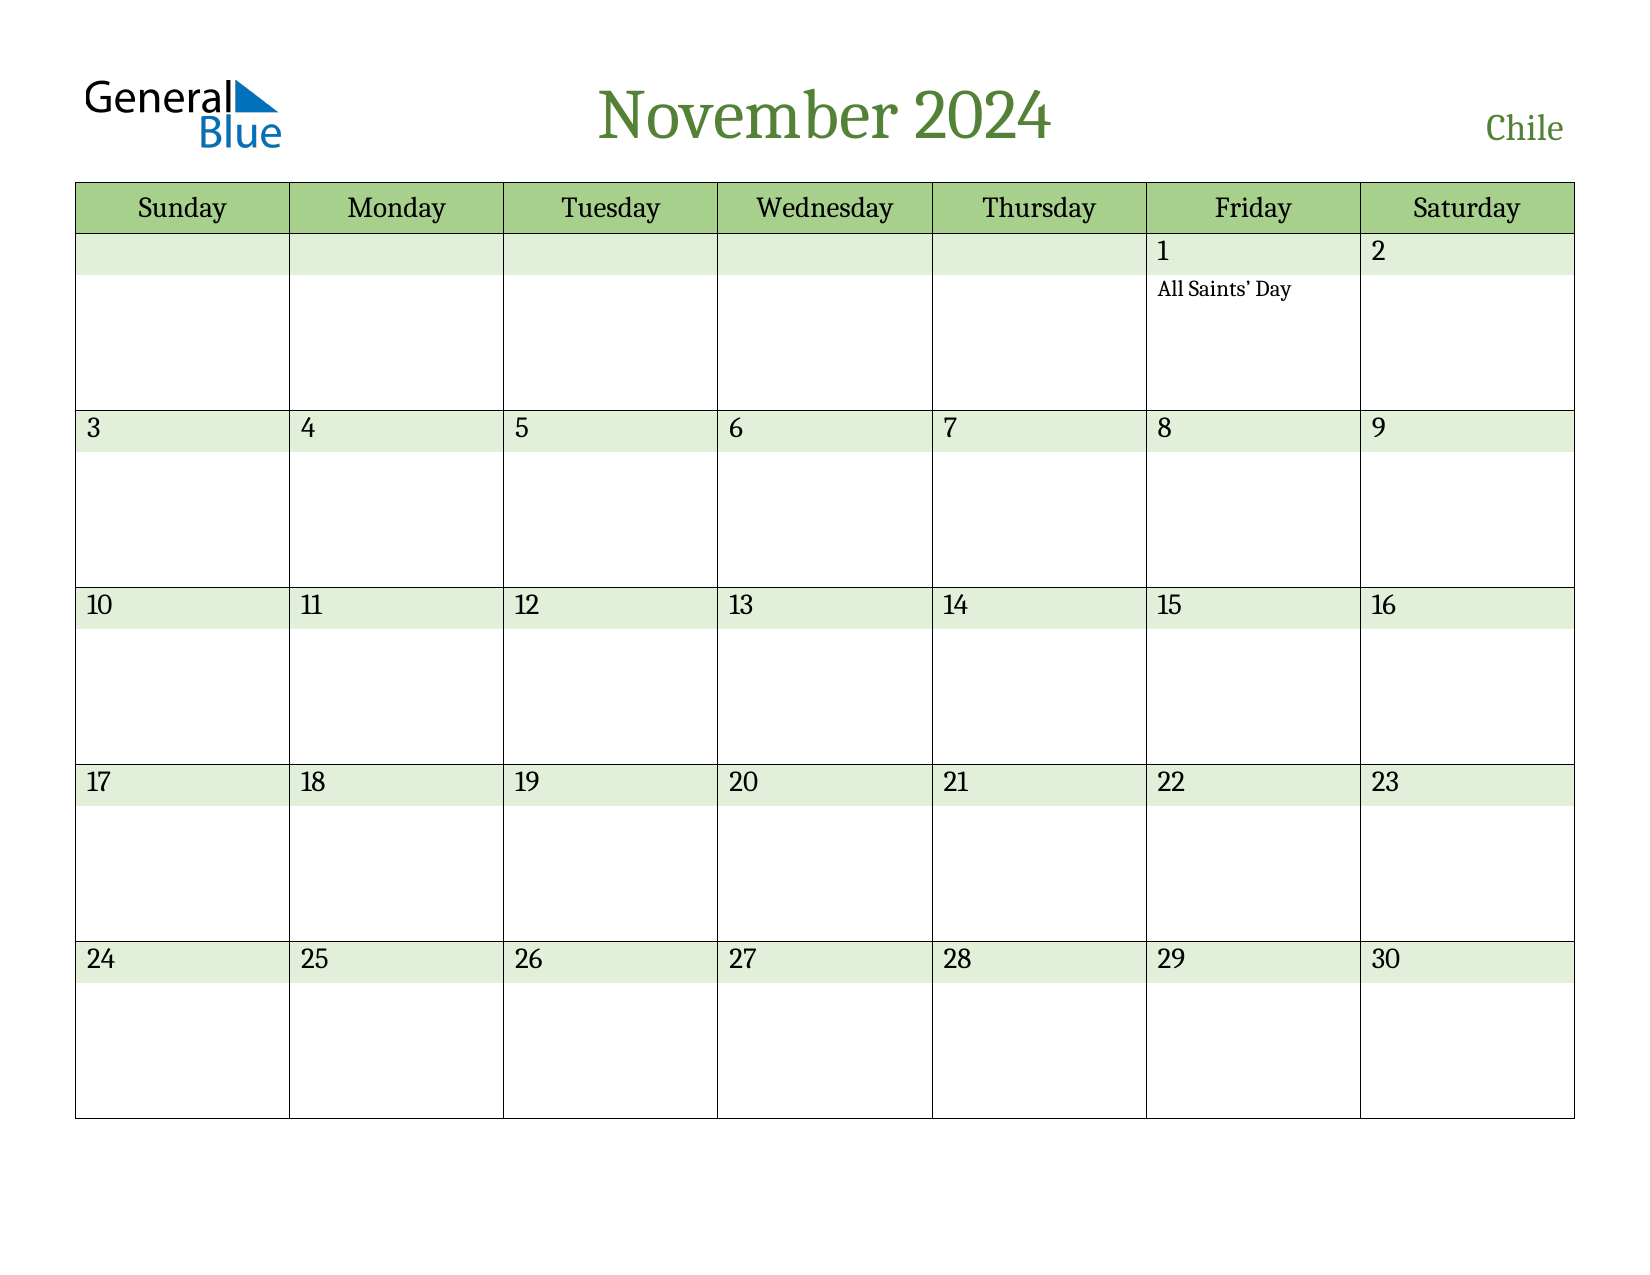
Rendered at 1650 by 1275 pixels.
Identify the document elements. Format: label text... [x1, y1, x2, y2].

table_cell 21 [933, 765, 1146, 806]
table_cell 18 [290, 765, 503, 806]
table_cell [76, 452, 289, 587]
table_cell 17 [76, 765, 289, 806]
table_cell [933, 983, 1146, 1118]
table_cell Friday [1147, 183, 1360, 233]
table_header Chile [1146, 75, 1574, 182]
table_cell [933, 806, 1146, 941]
table_cell 15 [1147, 588, 1360, 629]
table_header [76, 75, 503, 182]
table_cell [76, 629, 289, 764]
table_cell [76, 983, 289, 1118]
table_cell Thursday [933, 183, 1146, 233]
table_cell [504, 806, 717, 941]
table_cell Tuesday [504, 183, 717, 233]
table_cell [76, 806, 289, 941]
table_cell 19 [504, 765, 717, 806]
table_cell Wednesday [718, 183, 932, 233]
table_cell [718, 452, 932, 587]
table_cell 7 [933, 411, 1146, 452]
table_cell [1147, 806, 1360, 941]
table_cell 28 [933, 942, 1146, 983]
table_cell [504, 452, 717, 587]
table_cell [290, 629, 503, 764]
table_cell 13 [718, 588, 932, 629]
table_cell Monday [290, 183, 503, 233]
table_cell 3 [76, 411, 289, 452]
table_cell 22 [1147, 765, 1360, 806]
table_cell 1 [1147, 234, 1360, 275]
table_cell [718, 629, 932, 764]
table_cell 14 [933, 588, 1146, 629]
table_cell Saturday [1361, 183, 1574, 233]
table_cell 24 [76, 942, 289, 983]
picture [86, 80, 281, 148]
table_cell 25 [290, 942, 503, 983]
table_cell 6 [718, 411, 932, 452]
table_cell [933, 629, 1146, 764]
table_cell 2 [1361, 234, 1574, 275]
table_cell [1361, 806, 1574, 941]
table_cell [290, 234, 503, 275]
table_cell [76, 275, 289, 410]
table_cell 27 [718, 942, 932, 983]
table_cell [504, 275, 717, 410]
table_cell [718, 275, 932, 410]
table_cell [504, 234, 717, 275]
table_cell [290, 983, 503, 1118]
table_cell 16 [1361, 588, 1574, 629]
table_cell 11 [290, 588, 503, 629]
table_header November 2024 [504, 75, 1146, 182]
table_cell [504, 983, 717, 1118]
table_cell 5 [504, 411, 717, 452]
table_cell 9 [1361, 411, 1574, 452]
table_cell 30 [1361, 942, 1574, 983]
table_cell 12 [504, 588, 717, 629]
table_cell [290, 806, 503, 941]
table_cell 8 [1147, 411, 1360, 452]
table_cell [1147, 452, 1360, 587]
table_cell [504, 629, 717, 764]
table_cell [290, 452, 503, 587]
table_cell [1147, 629, 1360, 764]
table_cell 20 [718, 765, 932, 806]
table_cell [290, 275, 503, 410]
table_cell [933, 234, 1146, 275]
table_cell 4 [290, 411, 503, 452]
table_cell [718, 806, 932, 941]
table_cell 29 [1147, 942, 1360, 983]
table_cell [1147, 983, 1360, 1118]
table_cell [1361, 275, 1574, 410]
table_cell [933, 275, 1146, 410]
table_cell [933, 452, 1146, 587]
table_cell [718, 234, 932, 275]
table_cell Sunday [76, 183, 289, 233]
table_cell 26 [504, 942, 717, 983]
table_cell 23 [1361, 765, 1574, 806]
table_cell [76, 234, 289, 275]
table_cell [718, 983, 932, 1118]
table_cell 10 [76, 588, 289, 629]
table_cell All Saints’ Day [1147, 275, 1360, 410]
table_cell [1361, 983, 1574, 1118]
table_cell [1361, 452, 1574, 587]
table_cell [1361, 629, 1574, 764]
